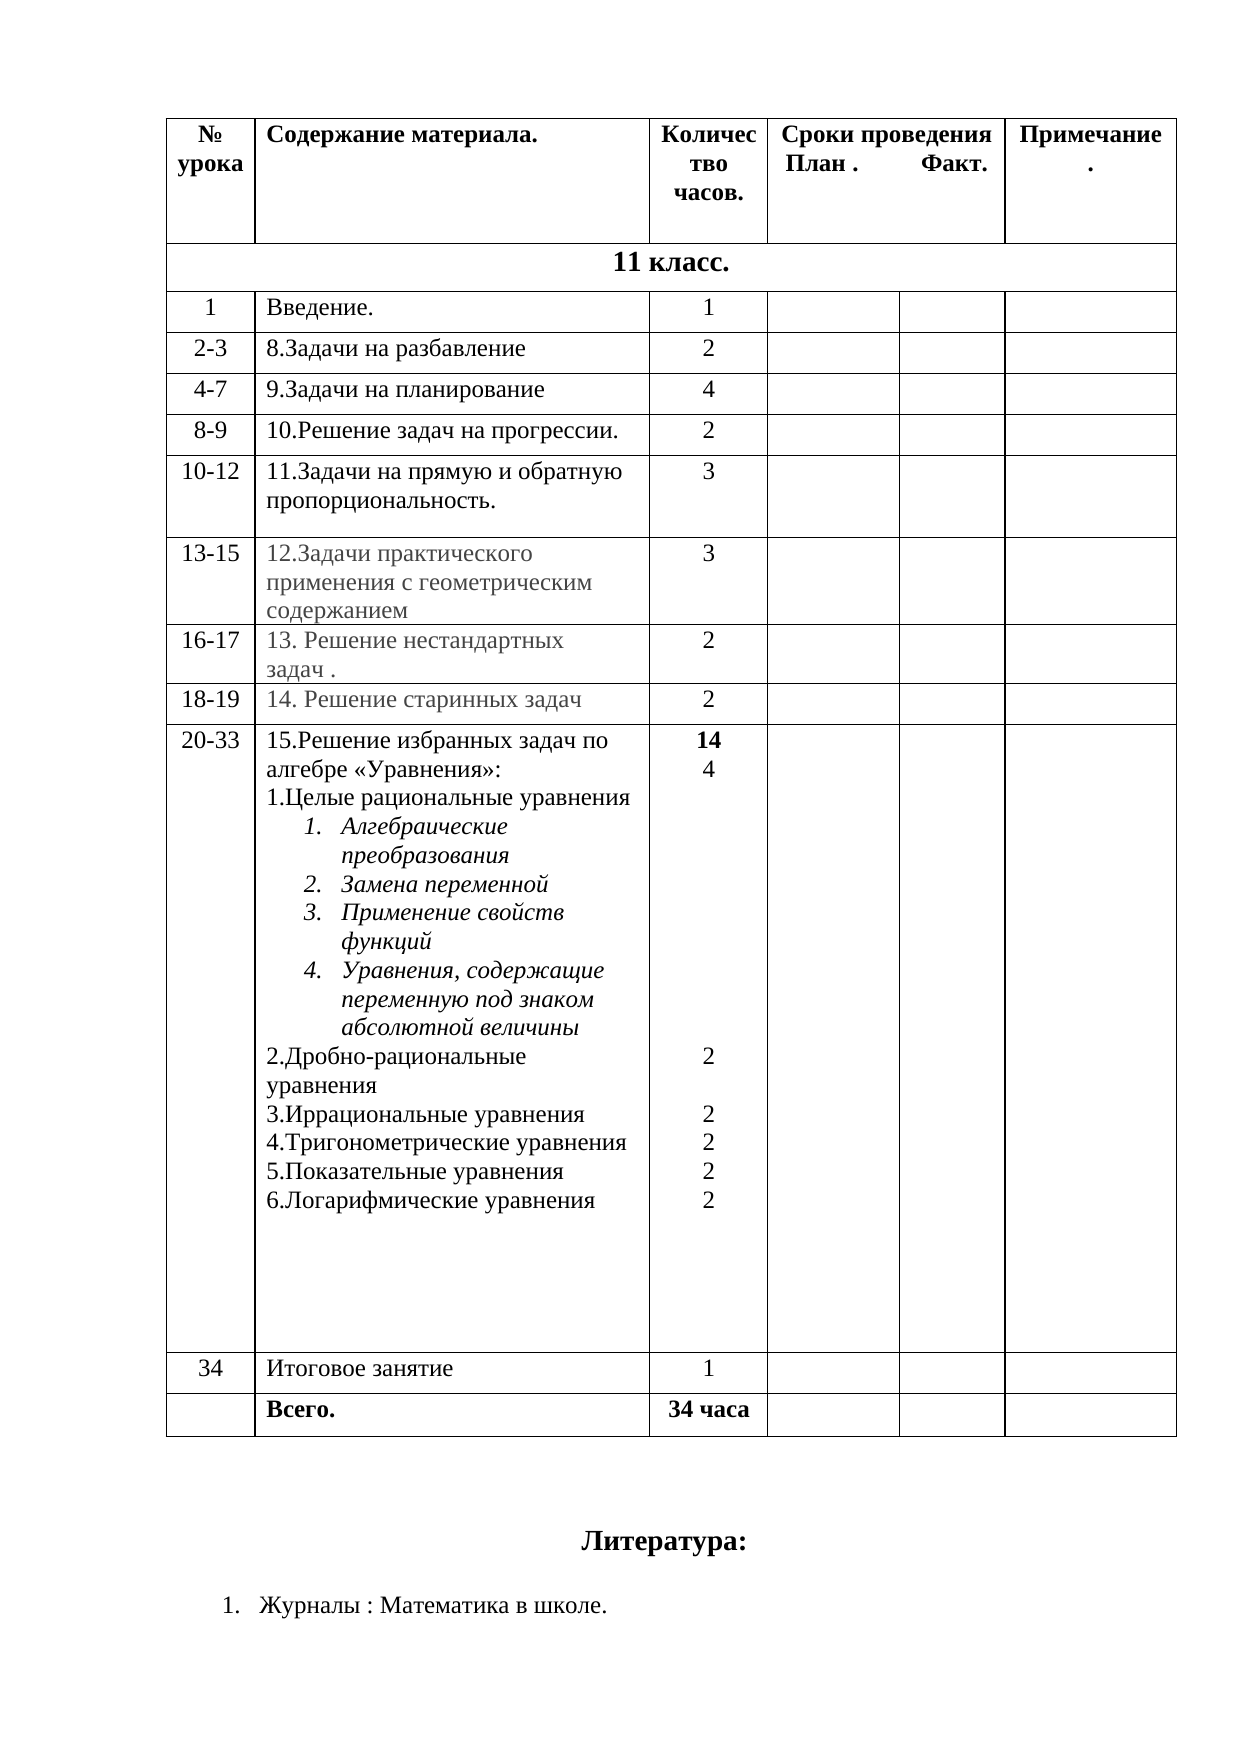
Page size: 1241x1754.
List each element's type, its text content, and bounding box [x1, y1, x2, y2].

table_cell Всего. [256, 1394, 649, 1436]
table_cell [1006, 538, 1176, 624]
table_cell [768, 725, 899, 1352]
text Литература: [177, 1523, 1152, 1557]
table_cell 1 [650, 292, 767, 332]
table_cell [1006, 1353, 1176, 1393]
table_cell [1006, 625, 1176, 683]
table_cell [768, 1353, 899, 1393]
table_cell [768, 1394, 899, 1436]
table_cell 12.Задачи практического применения с геометрическим содержанием [256, 538, 649, 624]
table_cell [900, 374, 1004, 414]
table_cell [900, 415, 1004, 455]
table_cell 18-19 [167, 684, 254, 724]
table_cell [768, 415, 899, 455]
table_cell 1 [650, 1353, 767, 1393]
table_cell 3 [650, 538, 767, 624]
table_cell [768, 333, 899, 373]
table_cell 11 класс. [167, 244, 1176, 291]
table_cell [900, 1394, 1004, 1436]
table_cell 15.Решение избранных задач по алгебре «Уравнения»: 1.Целые рациональные уравнения Алгебраические преобразования Замена переменной Применение свойств функций Уравнения, содержащие переменную под знаком абсолютной величины 2.Дробно-рациональные уравнения 3.Иррациональные уравнения 4.Тригонометрические уравнения 5.Показательные уравнения 6.Логарифмические уравнения [256, 725, 649, 1352]
table_cell 34 [167, 1353, 254, 1393]
table_cell [1006, 684, 1176, 724]
table_cell [900, 1353, 1004, 1393]
table_cell [768, 684, 899, 724]
table_cell 8.Задачи на разбавление [256, 333, 649, 373]
table_cell 2 [650, 625, 767, 683]
table_cell [900, 684, 1004, 724]
table_cell 1 [167, 292, 254, 332]
table_cell 13-15 [167, 538, 254, 624]
table_cell [1006, 292, 1176, 332]
table_cell [900, 725, 1004, 1352]
table_cell 14. Решение старинных задач [256, 684, 649, 724]
table_cell [768, 292, 899, 332]
table_cell 10.Решение задач на прогрессии. [256, 415, 649, 455]
table_cell [1006, 333, 1176, 373]
table_header Количество часов. [650, 119, 767, 243]
table_cell [768, 625, 899, 683]
table_header № урока [167, 119, 254, 243]
table_cell [1006, 415, 1176, 455]
table_cell [900, 333, 1004, 373]
list Журналы : Математика в школе. [222, 1590, 1152, 1619]
table_header Примечание. [1006, 119, 1176, 243]
table_cell [1006, 725, 1176, 1352]
table_cell 34 часа [650, 1394, 767, 1436]
table_cell [900, 625, 1004, 683]
table_cell [900, 292, 1004, 332]
table_cell 2 [650, 333, 767, 373]
table_cell 16-17 [167, 625, 254, 683]
table_cell 2 [650, 684, 767, 724]
table_cell 11.Задачи на прямую и обратную пропорциональность. [256, 456, 649, 537]
table_cell [1006, 456, 1176, 537]
table_cell 8-9 [167, 415, 254, 455]
table_cell 3 [650, 456, 767, 537]
table_cell [900, 538, 1004, 624]
table_header Сроки проведения План . Факт. [768, 119, 1004, 243]
table_cell 2-3 [167, 333, 254, 373]
table_cell 20-33 [167, 725, 254, 1352]
table_cell 4-7 [167, 374, 254, 414]
table_cell 14 4 2 2 2 2 2 [650, 725, 767, 1352]
table_cell 2 [650, 415, 767, 455]
table_cell [768, 538, 899, 624]
table_cell 9.Задачи на планирование [256, 374, 649, 414]
table_cell 10-12 [167, 456, 254, 537]
table_cell [768, 456, 899, 537]
table_cell 4 [650, 374, 767, 414]
table_header Содержание материала. [256, 119, 649, 243]
table_cell Итоговое занятие [256, 1353, 649, 1393]
table_cell [900, 456, 1004, 537]
table_cell [167, 1394, 254, 1436]
table_cell [1006, 374, 1176, 414]
table_cell [1006, 1394, 1176, 1436]
table_cell [768, 374, 899, 414]
table_cell Введение. [256, 292, 649, 332]
table_cell 13. Решение нестандартных задач . [256, 625, 649, 683]
